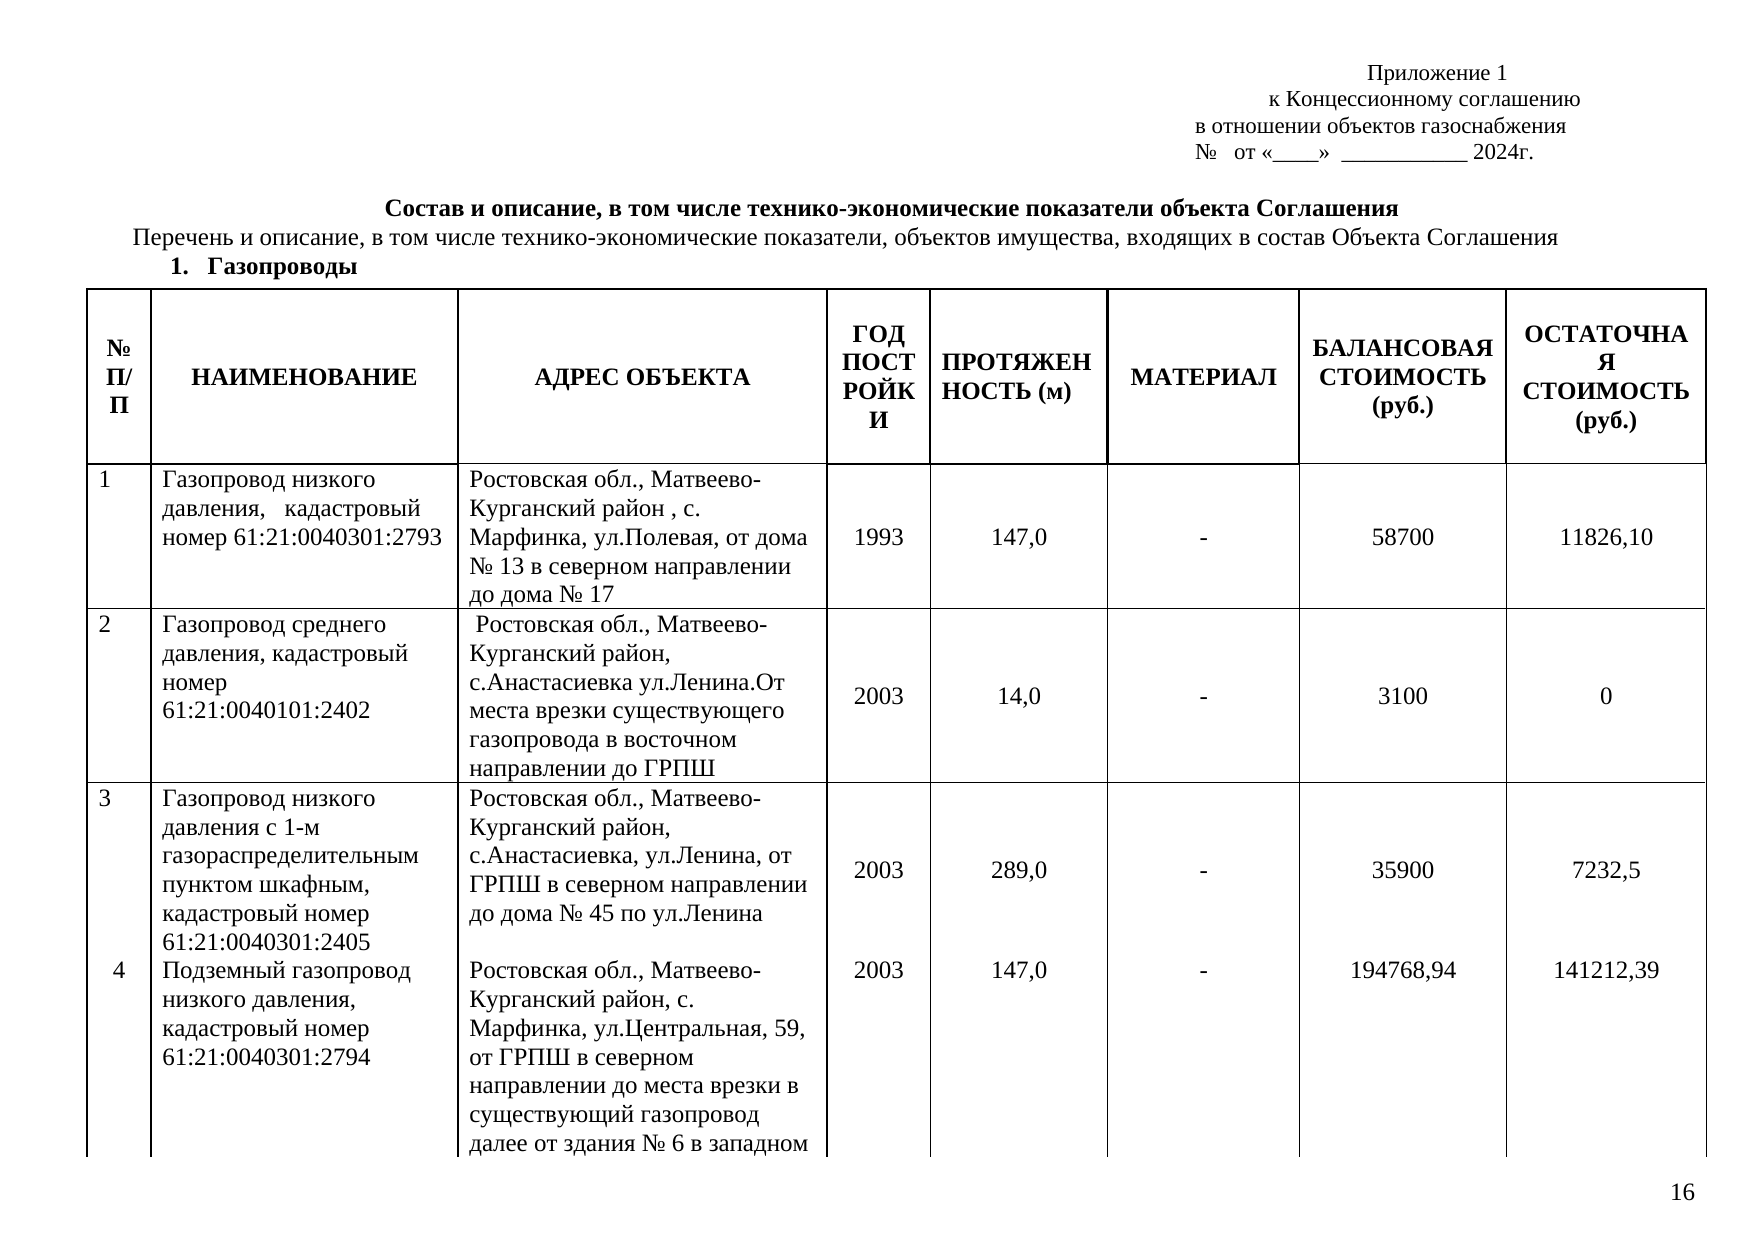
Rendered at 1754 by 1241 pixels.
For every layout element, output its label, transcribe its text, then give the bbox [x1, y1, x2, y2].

table_cell 147,0 [931, 955, 1107, 1157]
table_header ОСТАТОЧНАЯ СТОИМОСТЬ (руб.) [1507, 290, 1705, 462]
table_cell Ростовская обл., Матвеево-Курганский район, с.Анастасиевка, ул.Ленина, от ГРПШ в северном направлении до дома № 45 по ул.Ленина [459, 783, 826, 955]
text Перечень и описание, в том числе технико-экономические показатели, объектов имущества, входящих в состав Объекта Соглашения [132, 222, 1695, 251]
table_cell 58700 [1300, 464, 1506, 608]
table_cell 0 [1507, 608, 1706, 782]
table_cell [152, 955, 457, 1157]
table_cell 2003 [828, 609, 930, 782]
table_header ПРОТЯЖЕН НОСТЬ (м) [931, 290, 1106, 462]
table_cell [459, 955, 826, 1157]
table_cell 11826,10 [1507, 464, 1706, 608]
table_cell 2 [88, 609, 150, 782]
table_cell 2003 [828, 955, 930, 1157]
table_cell Ростовская обл., Матвеево-Курганский район, с.Анастасиевка ул.Ленина.От места врезки существующего газопровода в восточном направлении до ГРПШ [459, 609, 826, 782]
table_header НАИМЕНОВАНИЕ [152, 290, 457, 462]
table_cell - [1108, 955, 1299, 1157]
table_cell 3 [88, 783, 150, 955]
table_cell 2003 [828, 783, 930, 955]
table_cell 1 [88, 465, 150, 608]
table_cell 141212,39 [1507, 955, 1706, 1157]
table_header МАТЕРИАЛ [1109, 290, 1298, 462]
text Приложение 1 [89, 59, 1695, 86]
text к Концессионному соглашению [1195, 86, 1695, 112]
table_cell 14,0 [931, 609, 1107, 782]
table_cell - [1108, 609, 1299, 782]
table_cell Ростовская обл., Матвеево-Курганский район , с. Марфинка, ул.Полевая, от дома № 13 в северном направлении до дома № 17 [459, 464, 826, 608]
text в отношении объектов газоснабжения [1195, 112, 1695, 138]
table_cell 147,0 [931, 465, 1107, 608]
table_cell 4 [88, 955, 150, 1157]
table_cell 3100 [1300, 609, 1506, 782]
table_header ГОД ПОСТРОЙКИ [828, 290, 929, 462]
table_cell Газопровод среднего давления, кадастровый номер 61:21:0040101:2402 [152, 609, 457, 782]
text Состав и описание, в том числе технико-экономические показатели объекта Соглашения [89, 193, 1695, 222]
table_header БАЛАНСОВАЯ СТОИМОСТЬ (руб.) [1300, 290, 1505, 462]
table_header № П/П [88, 290, 150, 462]
table_cell 7232,5 [1507, 782, 1706, 955]
text № от «____» ___________ 2024г. [1195, 138, 1695, 164]
list Газопроводы [170, 251, 1695, 279]
table_cell 194768,94 [1300, 955, 1506, 1157]
table_header АДРЕС ОБЪЕКТА [459, 290, 826, 462]
table_cell - [1108, 465, 1299, 608]
table_cell Газопровод низкого давления, кадастровый номер 61:21:0040301:2793 [152, 465, 457, 608]
table_cell - [1108, 783, 1299, 955]
table_cell 35900 [1300, 783, 1506, 955]
table_cell 289,0 [931, 783, 1107, 955]
table_cell Газопровод низкого давления с 1-м газораспределительным пунктом шкафным, кадастровый номер 61:21:0040301:2405 [152, 783, 457, 955]
table_cell 1993 [828, 465, 930, 608]
